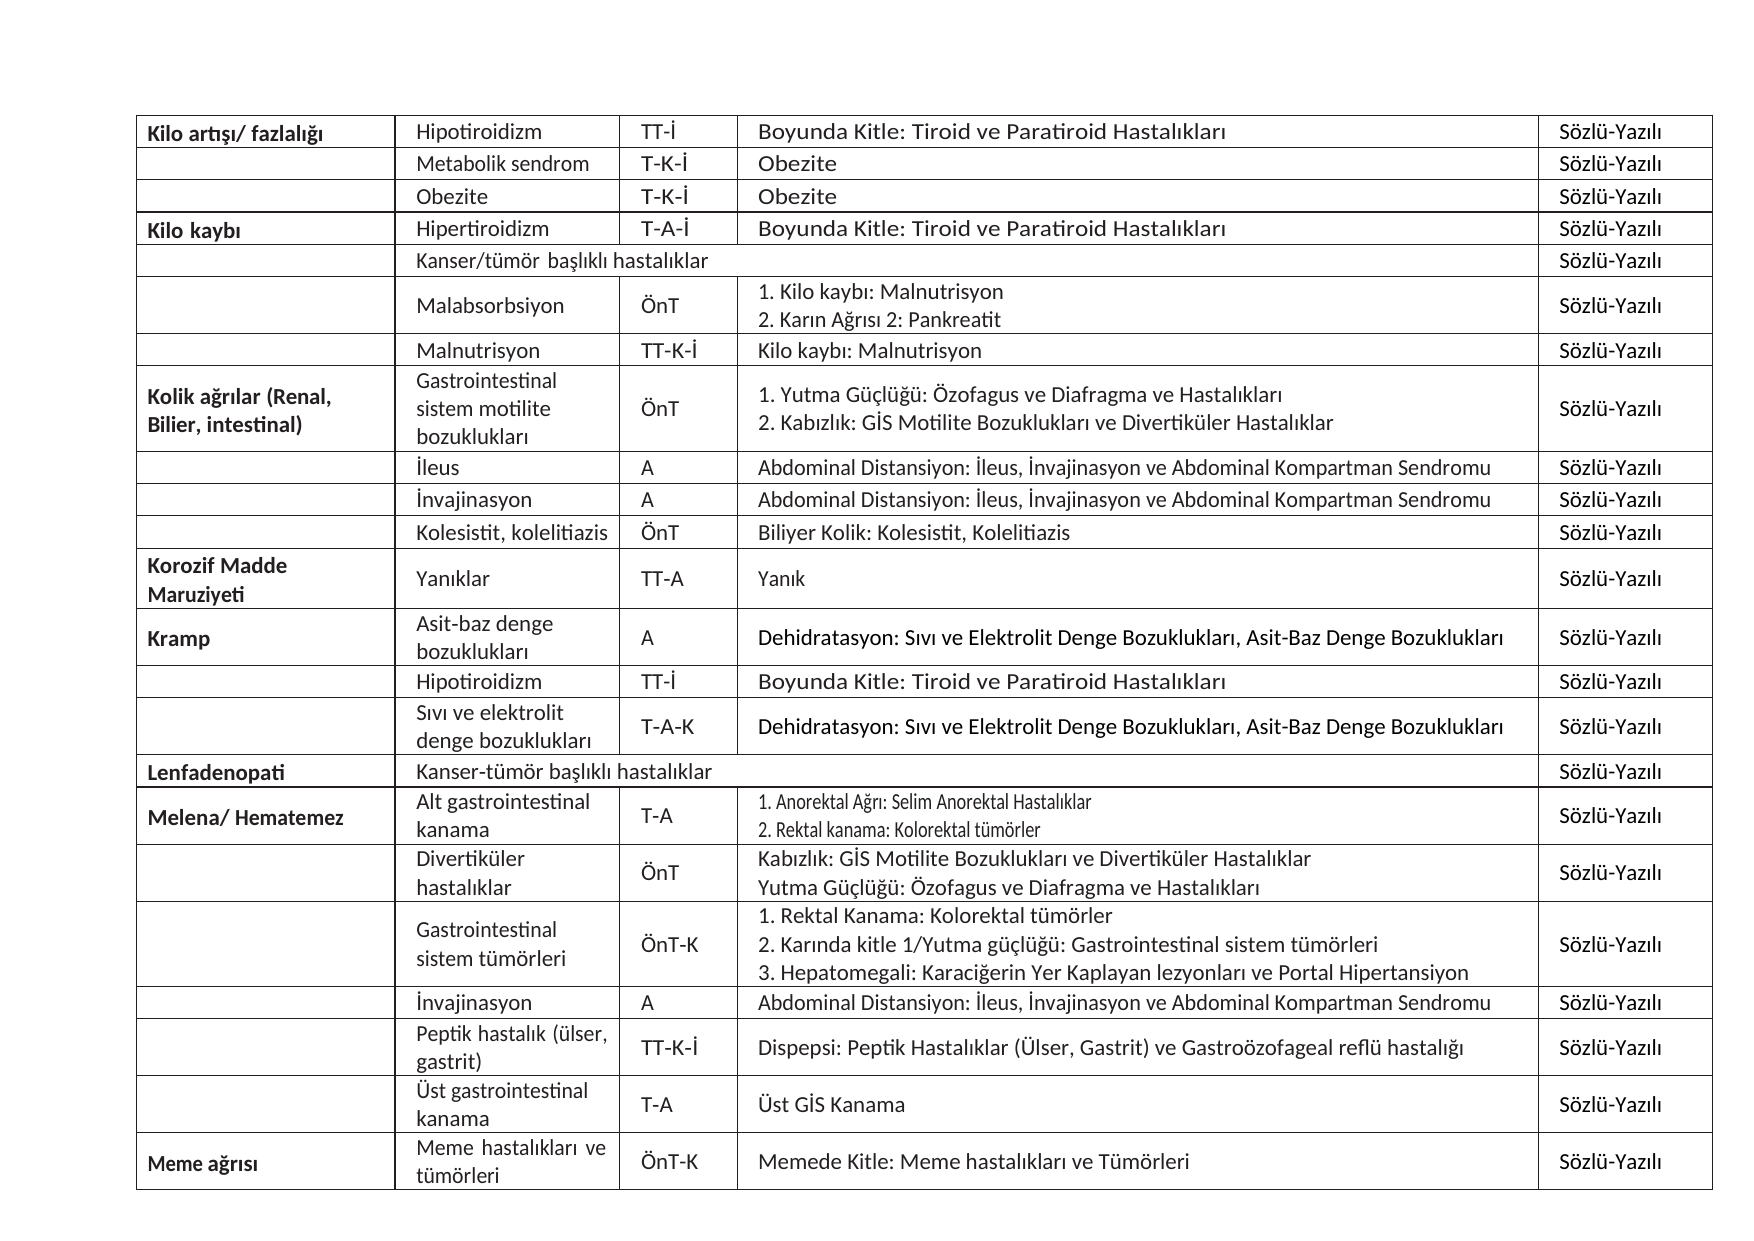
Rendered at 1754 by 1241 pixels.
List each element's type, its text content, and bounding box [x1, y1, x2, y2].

table_cell Boyunda Kitle: Tiroid ve Paratiroid Hastalıkları [738, 116, 1538, 147]
table_cell Abdominal Distansiyon: İleus, İnvajinasyon ve Abdominal Kompartman Sendromu [738, 452, 1538, 483]
table_cell Kolesistit, kolelitiazis [396, 516, 619, 547]
table_cell T‐K‐İ [620, 180, 737, 211]
table_cell TT-İ [620, 116, 737, 147]
table_cell [137, 845, 394, 901]
table_cell [137, 277, 394, 333]
table_cell Kanser‐tümör başlıklı hastalıklar [396, 755, 1538, 786]
table_cell Sözlü-Yazılı [1539, 698, 1712, 754]
table_cell 1. Anorektal Ağrı: Selim Anorektal Hastalıklar 2. Rektal kanama: Kolorektal tümörler [738, 788, 1538, 843]
table_cell Meme ağrısı [137, 1133, 394, 1189]
table_cell Dispepsi: Peptik Hastalıklar (Ülser, Gastrit) ve Gastroözofageal reflü hastalığı [738, 1019, 1538, 1075]
table_cell Kilo artışı/ fazlalığı [137, 116, 394, 147]
table_cell Sıvı ve elektrolit denge bozuklukları [396, 698, 619, 754]
table_cell Hipotiroidizm [396, 116, 619, 147]
table_cell İnvajinasyon [396, 484, 619, 515]
table_cell Meme hastalıkları ve tümörleri [396, 1133, 619, 1189]
table_cell Sözlü-Yazılı [1539, 334, 1712, 365]
table_cell ÖnT [620, 277, 737, 333]
table_cell Hipertiroidizm [396, 213, 619, 244]
table_cell Gastrointestinal sistem tümörleri [396, 902, 619, 986]
table_cell Dehidratasyon: Sıvı ve Elektrolit Denge Bozuklukları, Asit-Baz Denge Bozuklukları [738, 698, 1538, 754]
table_cell Divertiküler hastalıklar [396, 845, 619, 901]
table_cell Kilo kaybı [137, 213, 394, 244]
table_cell Kilo kaybı: Malnutrisyon [738, 334, 1538, 365]
table_cell Sözlü-Yazılı [1539, 213, 1712, 244]
table_cell Alt gastrointestinal kanama [396, 788, 619, 843]
table_cell A [620, 609, 737, 665]
table_cell Boyunda Kitle: Tiroid ve Paratiroid Hastalıkları [738, 666, 1538, 697]
table_cell T-K-İ [620, 148, 737, 179]
table_cell [137, 698, 394, 754]
table_cell Malabsorbsiyon [396, 277, 619, 333]
table_cell Obezite [396, 180, 619, 211]
table_cell Obezite [738, 148, 1538, 179]
table_cell A [620, 484, 737, 515]
table_cell 1. Rektal Kanama: Kolorektal tümörler 2. Karında kitle 1/Yutma güçlüğü: Gastrointestinal sistem tümörleri 3. Hepatomegali: Karaciğerin Yer Kaplayan lezyonları ve Portal Hipertansiyon [738, 902, 1538, 986]
table_cell Sözlü-Yazılı [1539, 549, 1712, 608]
table_cell Lenfadenopati [137, 755, 394, 786]
table_cell Sözlü-Yazılı [1539, 366, 1712, 451]
table_cell Korozif Madde Maruziyeti [137, 549, 394, 608]
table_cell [738, 1133, 1538, 1189]
table_cell Peptik hastalık (ülser, gastrit) [396, 1019, 619, 1075]
table_cell TT‐K‐İ [620, 1019, 737, 1075]
table_cell [137, 334, 394, 365]
table_cell Malnutrisyon [396, 334, 619, 365]
table_cell Sözlü-Yazılı [1539, 788, 1712, 843]
table_cell Üst gastrointestinal kanama [396, 1076, 619, 1132]
table_cell Sözlü-Yazılı [1539, 755, 1712, 786]
table_cell [137, 484, 394, 515]
table_cell TT-İ [620, 666, 737, 697]
table_cell Obezite [738, 180, 1538, 211]
table_cell Kanser/tümör başlıklı hastalıklar [396, 245, 1538, 276]
table_cell 1. Yutma Güçlüğü: Özofagus ve Diafragma ve Hastalıkları 2. Kabızlık: GİS Motilite Bozuklukları ve Divertiküler Hastalıklar [738, 366, 1538, 451]
table_cell Sözlü-Yazılı [1539, 1133, 1712, 1189]
table_cell [137, 902, 394, 986]
table_cell Sözlü-Yazılı [1539, 180, 1712, 211]
table_cell Kolik ağrılar (Renal, Bilier, intestinal) [137, 366, 394, 451]
table_cell [137, 180, 394, 211]
table_cell Sözlü-Yazılı [1539, 245, 1712, 276]
table_cell Sözlü-Yazılı [1539, 277, 1712, 333]
table_cell Yanıklar [396, 549, 619, 608]
table_cell Abdominal Distansiyon: İleus, İnvajinasyon ve Abdominal Kompartman Sendromu [738, 484, 1538, 515]
table_cell Sözlü-Yazılı [1539, 516, 1712, 547]
table_cell Sözlü-Yazılı [1539, 987, 1712, 1018]
table_cell Sözlü-Yazılı [1539, 902, 1712, 986]
table_cell T-A-İ [620, 213, 737, 244]
table_cell 1. Kilo kaybı: Malnutrisyon 2. Karın Ağrısı 2: Pankreatit [738, 277, 1538, 333]
table_cell [137, 1019, 394, 1075]
table_cell Metabolik sendrom [396, 148, 619, 179]
table_cell A [620, 987, 737, 1018]
table_cell Sözlü-Yazılı [1539, 1076, 1712, 1132]
table_cell Biliyer Kolik: Kolesistit, Kolelitiazis [738, 516, 1538, 547]
table_cell [137, 148, 394, 179]
table_cell T‐A [620, 1076, 737, 1132]
table_cell Asit‐baz denge bozuklukları [396, 609, 619, 665]
table_cell Melena/ Hematemez [137, 788, 394, 843]
table_cell T‐A [620, 788, 737, 843]
table_cell [137, 987, 394, 1018]
table_cell Hipotiroidizm [396, 666, 619, 697]
table_cell Kabızlık: GİS Motilite Bozuklukları ve Divertiküler Hastalıklar Yutma Güçlüğü: Özofagus ve Diafragma ve Hastalıkları [738, 845, 1538, 901]
table_cell Sözlü-Yazılı [1539, 666, 1712, 697]
table_cell Sözlü-Yazılı [1539, 148, 1712, 179]
table_cell A [620, 452, 737, 483]
table_cell ÖnT [620, 366, 737, 451]
table_cell ÖnT-K [620, 1133, 737, 1189]
table_cell Sözlü-Yazılı [1539, 1019, 1712, 1075]
table_cell Sözlü-Yazılı [1539, 845, 1712, 901]
table_cell Boyunda Kitle: Tiroid ve Paratiroid Hastalıkları [738, 213, 1538, 244]
table_cell Kramp [137, 609, 394, 665]
table_cell [137, 516, 394, 547]
table_cell TT-K-İ [620, 334, 737, 365]
table_cell ÖnT‐K [620, 902, 737, 986]
table_cell Abdominal Distansiyon: İleus, İnvajinasyon ve Abdominal Kompartman Sendromu [738, 987, 1538, 1018]
table_cell [137, 245, 394, 276]
table_cell Gastrointestinal sistem motilite bozuklukları [396, 366, 619, 451]
table_cell Sözlü-Yazılı [1539, 452, 1712, 483]
table_cell Sözlü-Yazılı [1539, 484, 1712, 515]
table_cell İnvajinasyon [396, 987, 619, 1018]
table_cell İleus [396, 452, 619, 483]
table_cell [137, 1076, 394, 1132]
table_cell [137, 452, 394, 483]
table_cell ÖnT [620, 845, 737, 901]
table_cell ÖnT [620, 516, 737, 547]
table_cell Sözlü-Yazılı [1539, 116, 1712, 147]
table_cell [137, 666, 394, 697]
table_cell TT‐A [620, 549, 737, 608]
table_cell Yanık [738, 549, 1538, 608]
table_cell Üst GİS Kanama [738, 1076, 1538, 1132]
table_cell Sözlü-Yazılı [1539, 609, 1712, 665]
table_cell T‐A‐K [620, 698, 737, 754]
table_cell Dehidratasyon: Sıvı ve Elektrolit Denge Bozuklukları, Asit-Baz Denge Bozuklukları [738, 609, 1538, 665]
